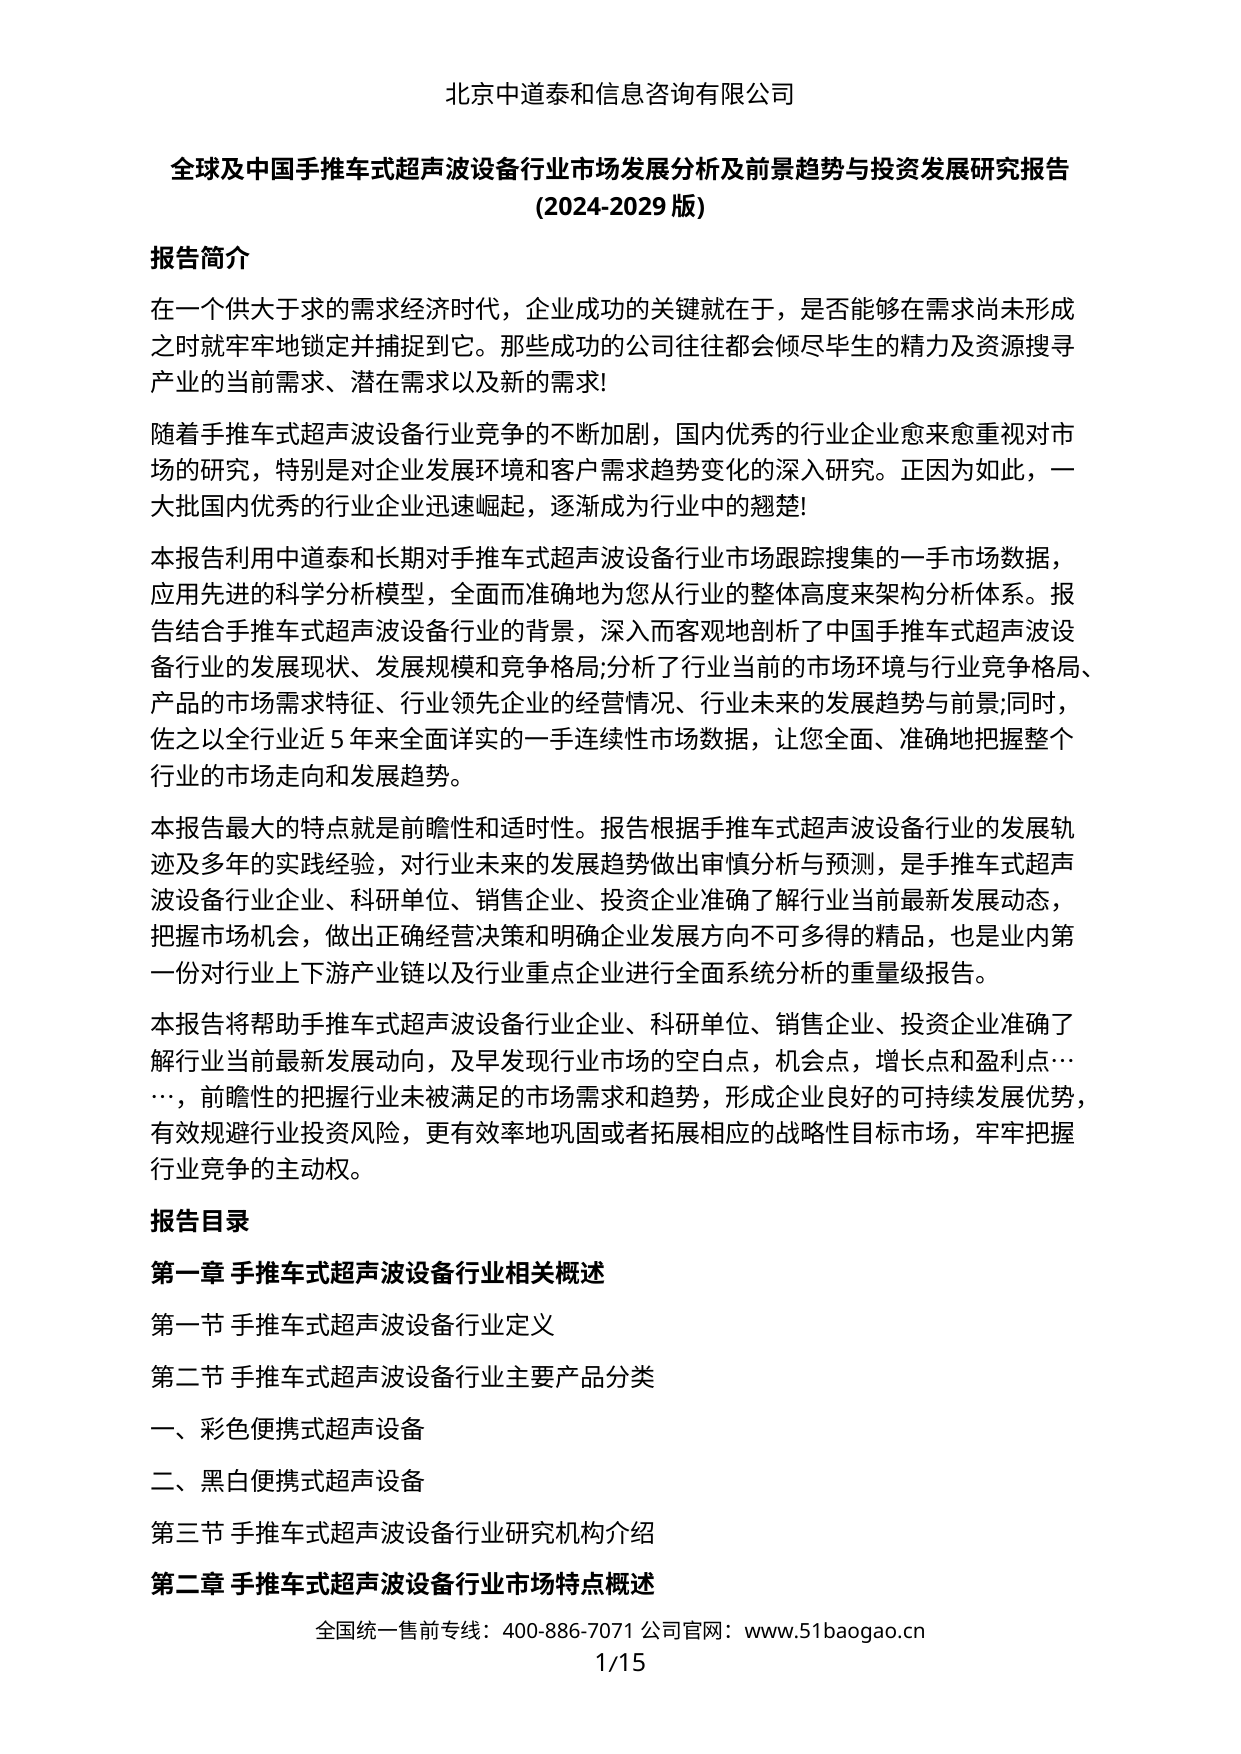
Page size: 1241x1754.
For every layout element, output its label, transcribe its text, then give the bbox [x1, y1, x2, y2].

text 一、彩色便携式超声设备 [150, 1409, 1090, 1446]
text 第三节 手推车式超声波设备行业研究机构介绍 [150, 1513, 1090, 1549]
text 本报告将帮助手推车式超声波设备行业企业、科研单位、销售企业、投资企业准确了解行业当前最新发展动向，及早发现行业市场的空白点，机会点，增长点和盈利点……，前瞻性的把握行业未被满足的市场需求和趋势，形成企业良好的可持续发展优势，有效规避行业投资风险，更有效率地巩固或者拓展相应的战略性目标市场，牢牢把握行业竞争的主动权。 [150, 1005, 1090, 1186]
text 第二节 手推车式超声波设备行业主要产品分类 [150, 1357, 1090, 1394]
text 第一节 手推车式超声波设备行业定义 [150, 1306, 1090, 1342]
text 本报告利用中道泰和长期对手推车式超声波设备行业市场跟踪搜集的一手市场数据，应用先进的科学分析模型，全面而准确地为您从行业的整体高度来架构分析体系。报告结合手推车式超声波设备行业的背景，深入而客观地剖析了中国手推车式超声波设备行业的发展现状、发展规模和竞争格局;分析了行业当前的市场环境与行业竞争格局、产品的市场需求特征、行业领先企业的经营情况、行业未来的发展趋势与前景;同时，佐之以全行业近5年来全面详实的一手连续性市场数据，让您全面、准确地把握整个行业的市场走向和发展趋势。 [150, 539, 1090, 792]
text 在一个供大于求的需求经济时代，企业成功的关键就在于，是否能够在需求尚未形成之时就牢牢地锁定并捕捉到它。那些成功的公司往往都会倾尽毕生的精力及资源搜寻产业的当前需求、潜在需求以及新的需求! [150, 290, 1090, 399]
text 二、黑白便携式超声设备 [150, 1461, 1090, 1497]
text 报告简介 [150, 238, 1090, 274]
text 第一章 手推车式超声波设备行业相关概述 [150, 1254, 1090, 1290]
text 全球及中国手推车式超声波设备行业市场发展分析及前景趋势与投资发展研究报告(2024-2029版) [150, 150, 1090, 222]
text 报告目录 [150, 1202, 1090, 1238]
text 随着手推车式超声波设备行业竞争的不断加剧，国内优秀的行业企业愈来愈重视对市场的研究，特别是对企业发展环境和客户需求趋势变化的深入研究。正因为如此，一大批国内优秀的行业企业迅速崛起，逐渐成为行业中的翘楚! [150, 414, 1090, 523]
text 本报告最大的特点就是前瞻性和适时性。报告根据手推车式超声波设备行业的发展轨迹及多年的实践经验，对行业未来的发展趋势做出审慎分析与预测，是手推车式超声波设备行业企业、科研单位、销售企业、投资企业准确了解行业当前最新发展动态，把握市场机会，做出正确经营决策和明确企业发展方向不可多得的精品，也是业内第一份对行业上下游产业链以及行业重点企业进行全面系统分析的重量级报告。 [150, 808, 1090, 989]
text 第二章 手推车式超声波设备行业市场特点概述 [150, 1565, 1090, 1601]
